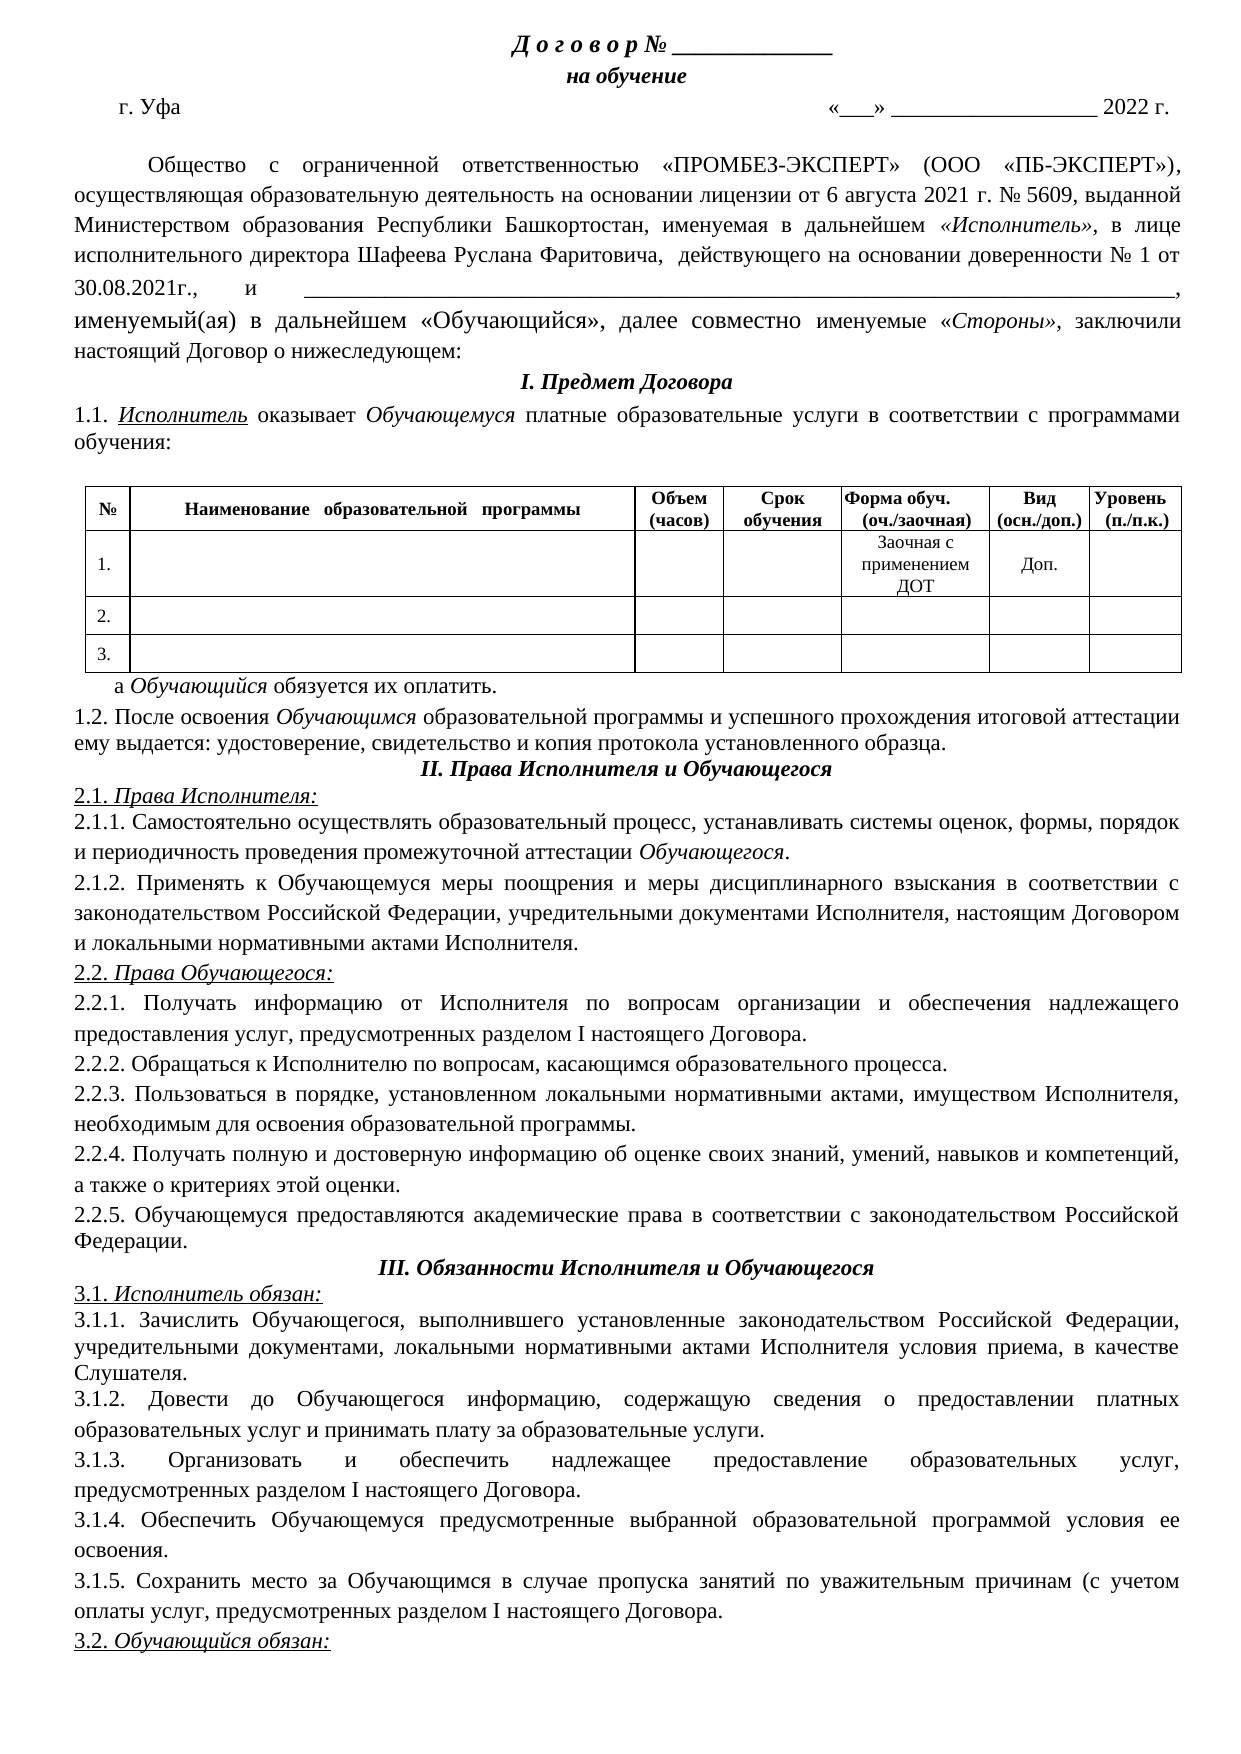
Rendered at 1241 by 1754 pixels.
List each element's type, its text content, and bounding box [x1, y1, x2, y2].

table_cell [636, 531, 723, 596]
text 1.1. Исполнитель оказывает Обучающемуся платные образовательные услуги в соответствии с программами обучения: [74, 401, 1181, 454]
text II. Права Исполнителя и Обучающегося [74, 756, 1181, 782]
text 3.1.4. Обеспечить Обучающемуся предусмотренные выбранной образовательной программой условия ее освоения. [74, 1506, 1181, 1563]
text 2.2.5. Обучающемуся предоставляются академические права в соответствии с законодательством Российской Федерации. [74, 1201, 1181, 1254]
text Д о г о в о р № ______________ [74, 29, 1181, 58]
text 2.1.1. Самостоятельно осуществлять образовательный процесс, устанавливать системы оценок, формы, порядок и периодичность проведения промежуточной аттестации Обучающегося. [74, 808, 1181, 865]
table_cell [990, 597, 1089, 634]
table_cell [636, 597, 723, 634]
table_cell Заочная с применением ДОТ [842, 531, 989, 596]
table_header Форма обуч. (оч./заочная) [842, 487, 989, 530]
table_header Наименование образовательной программы [131, 487, 634, 530]
text 2.2.1. Получать информацию от Исполнителя по вопросам организации и обеспечения надлежащего предоставления услуг, предусмотренных разделом I настоящего Договора. [74, 989, 1181, 1046]
table_cell [990, 635, 1089, 672]
table_cell [724, 597, 841, 634]
table_cell [636, 635, 723, 672]
text Общество с ограниченной ответственностью «ПРОМБЕЗ-ЭКСПЕРТ» (ООО «ПБ-ЭКСПЕРТ»), осуществляющая образовательную деятельность на основании лицензии от 6 августа 2021 г. № 5609, выданной Министерством образования Республики Башкортостан, именуемая в дальнейшем «Исполнитель», в лице исполнительного директора Шафеева Руслана Фаритовича, действующего на основании доверенности № 1 от 30.08.2021г., и ____________________________________________________________________________, именуемый(ая) в дальнейшем «Обучающийся», далее совместно именуемые «Стороны», заключили настоящий Договор о нижеследующем: [74, 151, 1181, 364]
table_header № [86, 487, 129, 530]
text 2.2.4. Получать полную и достоверную информацию об оценке своих знаний, умений, навыков и компетенций, а также о критериях этой оценки. [74, 1141, 1181, 1197]
text 3.1.5. Сохранить место за Обучающимся в случае пропуска занятий по уважительным причинам (с учетом оплаты услуг, предусмотренных разделом I настоящего Договора. [74, 1567, 1181, 1623]
table_cell 2. [86, 597, 129, 634]
table_header Вид (осн./доп.) [990, 487, 1089, 530]
table_cell [1090, 635, 1181, 672]
table_cell [842, 597, 989, 634]
table_cell [1090, 597, 1181, 634]
table_header г. Уфа [74, 93, 625, 151]
table_cell Доп. [990, 531, 1089, 596]
table_cell [842, 635, 989, 672]
table_header Уровень (п./п.к.) [1090, 487, 1181, 530]
text 2.2. Права Обучающегося: [74, 959, 1181, 986]
text на обучение [74, 63, 1181, 89]
text III. Обязанности Исполнителя и Обучающегося [74, 1254, 1181, 1280]
table_cell [131, 597, 634, 634]
table_header Объем (часов) [636, 487, 723, 530]
table_cell 1. [86, 531, 129, 596]
text 2.1. Права Исполнителя: [74, 782, 1181, 808]
text 2.1.2. Применять к Обучающемуся меры поощрения и меры дисциплинарного взыскания в соответствии с законодательством Российской Федерации, учредительными документами Исполнителя, настоящим Договором и локальными нормативными актами Исполнителя. [74, 869, 1181, 955]
text 2.2.2. Обращаться к Исполнителю по вопросам, касающимся образовательного процесса. [74, 1050, 1181, 1076]
text 3.1.3. Организовать и обеспечить надлежащее предоставление образовательных услуг, предусмотренных разделом I настоящего Договора. [74, 1446, 1181, 1502]
table_header «___» __________________ 2022 г. [625, 93, 1181, 151]
table_header Срок обучения [724, 487, 841, 530]
table_cell [131, 635, 634, 672]
text 3.2. Обучающийся обязан: [74, 1627, 1181, 1653]
table_cell [131, 531, 634, 596]
text 2.2.3. Пользоваться в порядке, установленном локальными нормативными актами, имуществом Исполнителя, необходимым для освоения образовательной программы. [74, 1080, 1181, 1137]
table_cell 3. [86, 635, 129, 672]
text 3.1.1. Зачислить Обучающегося, выполнившего установленные законодательством Российской Федерации, учредительными документами, локальными нормативными актами Исполнителя условия приема, в качестве Слушателя. [74, 1306, 1181, 1385]
text 1.2. После освоения Обучающимся образовательной программы и успешного прохождения итоговой аттестации ему выдается: удостоверение, свидетельство и копия протокола установленного образца. [74, 703, 1181, 756]
text а Обучающийся обязуется их оплатить. [74, 673, 1181, 699]
table_cell [724, 531, 841, 596]
table_cell [1090, 531, 1181, 596]
text 3.1. Исполнитель обязан: [74, 1280, 1181, 1306]
text 3.1.2. Довести до Обучающегося информацию, содержащую сведения о предоставлении платных образовательных услуг и принимать плату за образовательные услуги. [74, 1385, 1181, 1442]
text I. Предмет Договора [74, 368, 1181, 394]
table_cell [724, 635, 841, 672]
